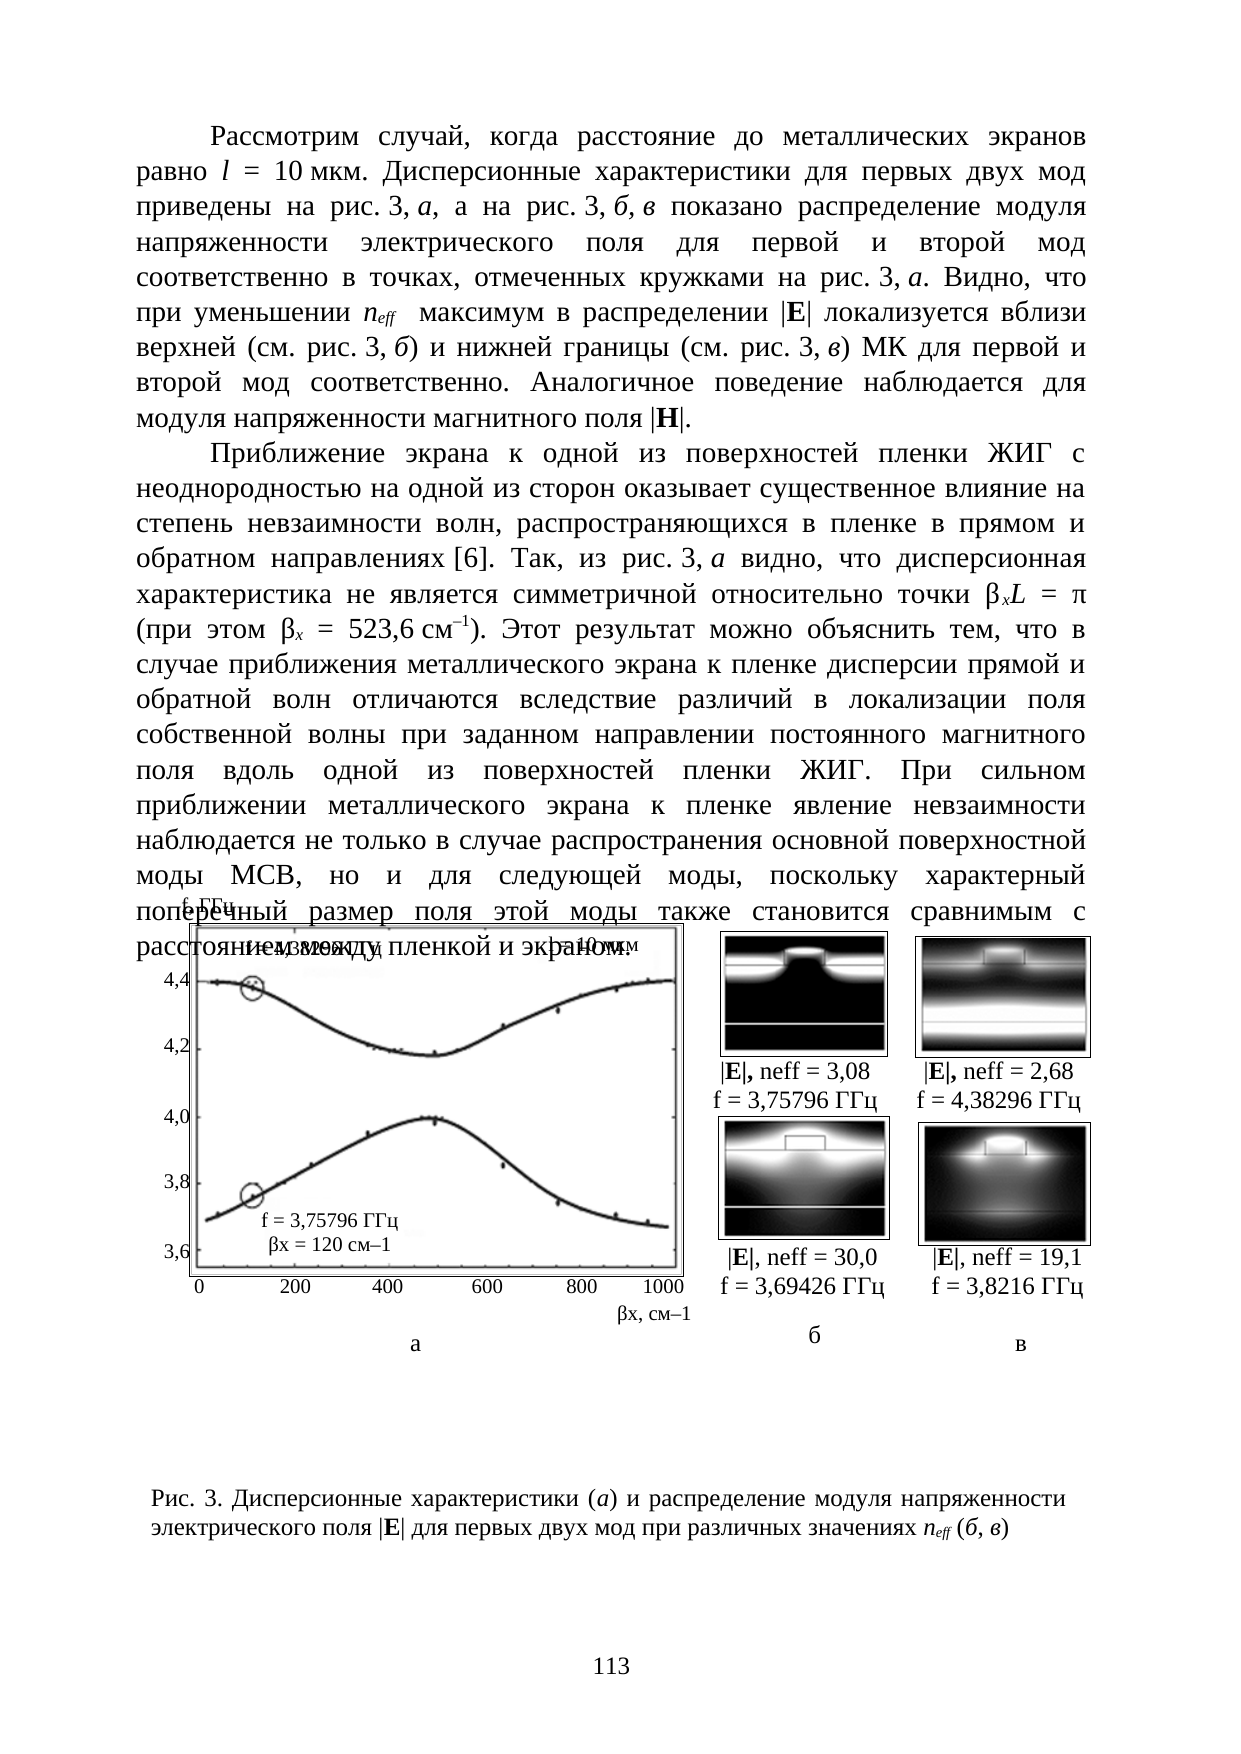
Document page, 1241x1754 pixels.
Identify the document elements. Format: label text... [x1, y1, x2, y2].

picture [190, 961, 683, 1276]
picture [919, 1123, 1090, 1245]
picture [916, 937, 1090, 1057]
picture [719, 1117, 889, 1239]
text Рис. 3. Дисперсионные характеристики (а) и распределение модуля напряженности электрического поля |E| для первых двух мод при различных значениях neff (б, в) [151, 1483, 1066, 1541]
text Рассмотрим случай, когда расстояние до металлических экранов равно l = 10 мкм. Дисперсионные характеристики для первых двух мод приведены на рис. 3, а, а на рис. 3, б, в показано распределение модуля напряженности электрического поля для первой и второй мод соответственно в точках, отмеченных кружками на рис. 3, а. Видно, что при уменьшении neff максимум в распределении |E| локализуется вблизи верхней (см. рис. 3, б) и нижней границы (см. рис. 3, в) МК для первой и второй мод соответственно. Аналогичное поведение наблюдается для модуля напряженности магнитного поля |H|. [136, 118, 1087, 433]
picture [721, 961, 887, 1056]
